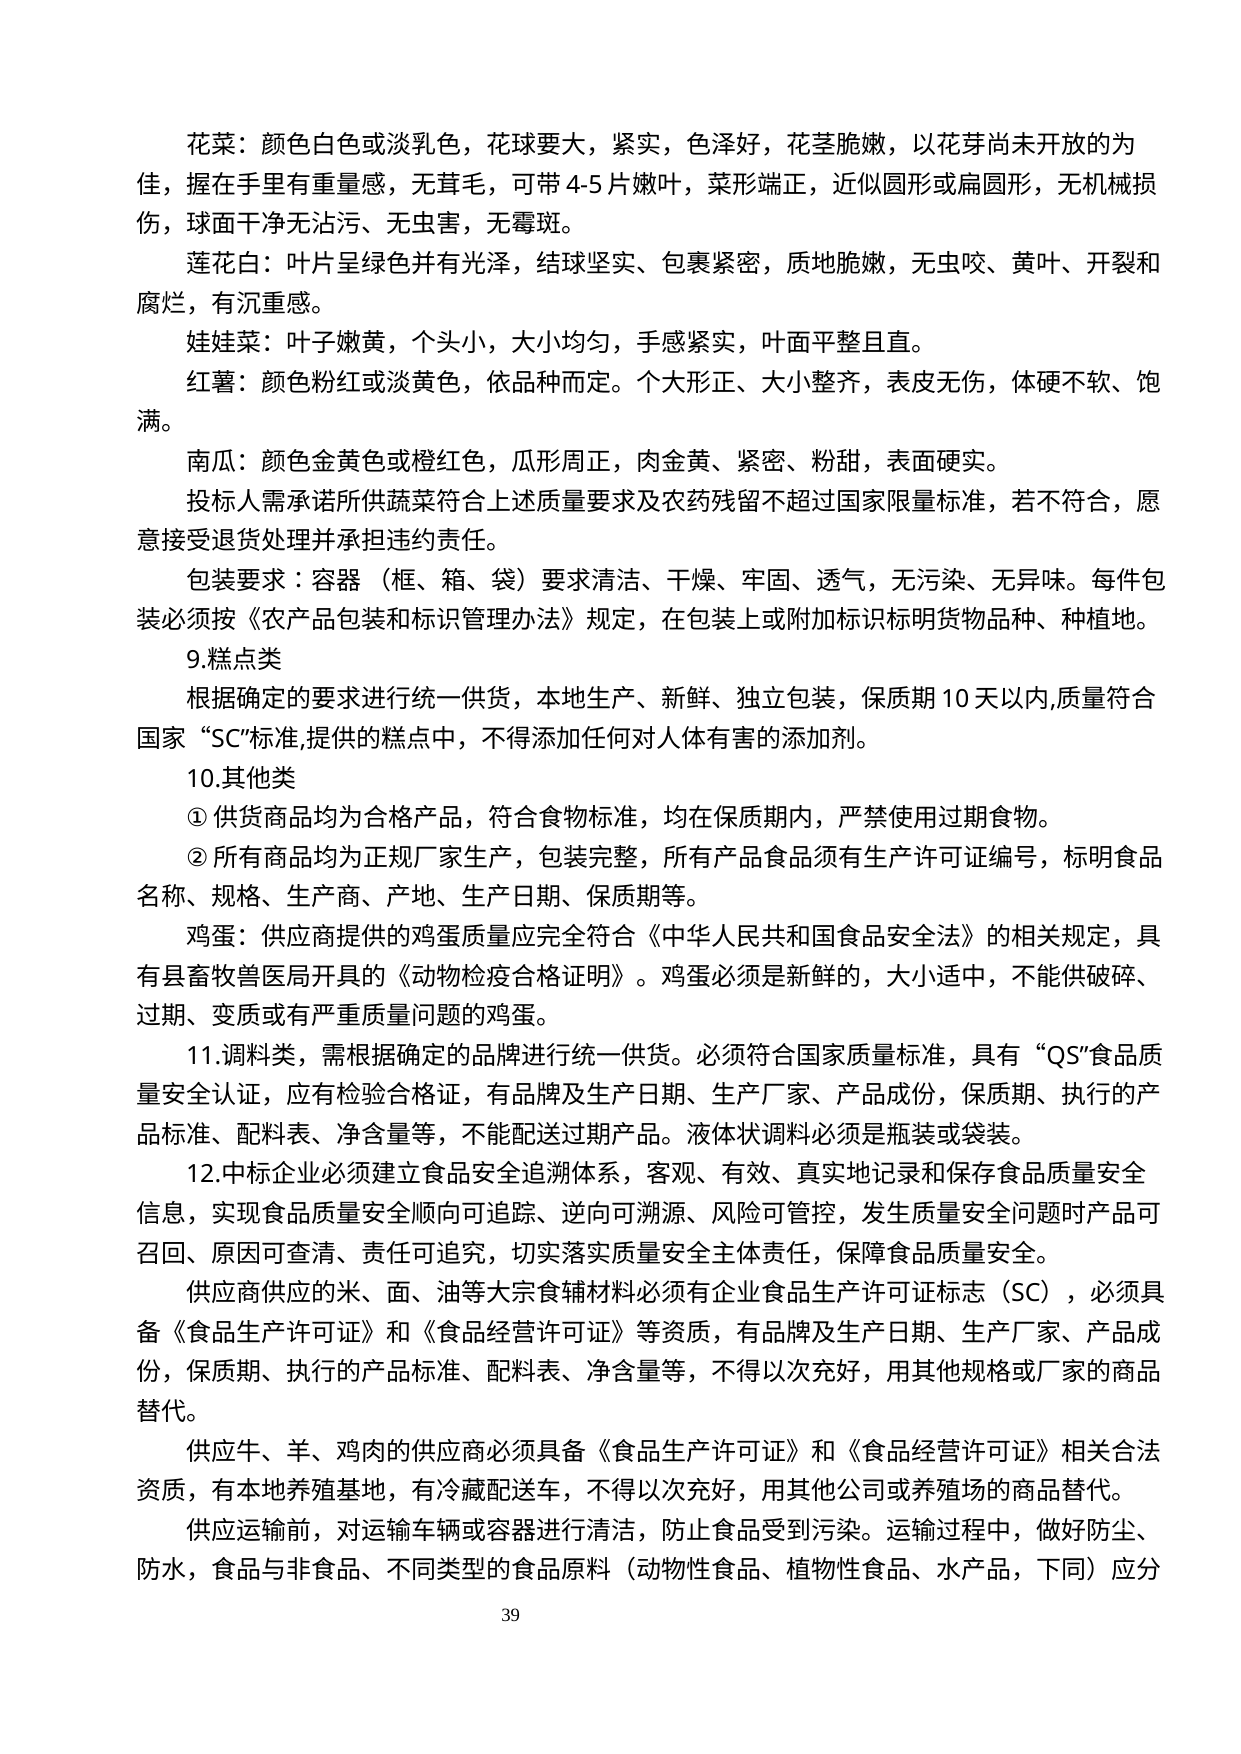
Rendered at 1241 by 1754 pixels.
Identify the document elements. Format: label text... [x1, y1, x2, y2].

text 莲花白：叶片呈绿色并有光泽，结球坚实、包裹紧密，质地脆嫩，无虫咬、黄叶、开裂和腐烂，有沉重感。 [136, 241, 1166, 320]
text 9.糕点类 [136, 637, 1166, 676]
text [136, 1507, 1166, 1587]
text 供应商供应的米、面、油等大宗食辅材料必须有企业食品生产许可证标志（SC），必须具备《食品生产许可证》和《食品经营许可证》等资质，有品牌及生产日期、生产厂家、产品成份，保质期、执行的产品标准、配料表、净含量等，不得以次充好，用其他规格或厂家的商品替代。 [136, 1270, 1166, 1428]
text ②所有商品均为正规厂家生产，包装完整，所有产品食品须有生产许可证编号，标明食品名称、规格、生产商、产地、生产日期、保质期等。 [136, 834, 1166, 914]
text 11.调料类，需根据确定的品牌进行统一供货。必须符合国家质量标准，具有“QS”食品质量安全认证，应有检验合格证，有品牌及生产日期、生产厂家、产品成份，保质期、执行的产品标准、配料表、净含量等，不能配送过期产品。液体状调料必须是瓶装或袋装。 [136, 1032, 1166, 1151]
text 供应牛、羊、鸡肉的供应商必须具备《食品生产许可证》和《食品经营许可证》相关合法资质，有本地养殖基地，有冷藏配送车，不得以次充好，用其他公司或养殖场的商品替代。 [136, 1428, 1166, 1507]
text 12.中标企业必须建立食品安全追溯体系，客观、有效、真实地记录和保存食品质量安全信息，实现食品质量安全顺向可追踪、逆向可溯源、风险可管控，发生质量安全问题时产品可召回、原因可查清、责任可追究，切实落实质量安全主体责任，保障食品质量安全。 [136, 1151, 1166, 1270]
text ①供货商品均为合格产品，符合食物标准，均在保质期内，严禁使用过期食物。 [136, 795, 1166, 834]
text 包装要求∶容器 （框、箱、袋）要求清洁、干燥、牢固、透气，无污染、无异味。每件包装必须按《农产品包装和标识管理办法》规定，在包装上或附加标识标明货物品种、种植地。 [136, 557, 1166, 637]
text 投标人需承诺所供蔬菜符合上述质量要求及农药残留不超过国家限量标准，若不符合，愿意接受退货处理并承担违约责任。 [136, 478, 1166, 557]
text 花菜：颜色白色或淡乳色，花球要大，紧实，色泽好，花茎脆嫩，以花芽尚未开放的为佳，握在手里有重量感，无茸毛，可带4-5片嫩叶，菜形端正，近似圆形或扁圆形，无机械损伤，球面干净无沾污、无虫害，无霉斑。 [136, 122, 1166, 241]
text 南瓜：颜色金黄色或橙红色，瓜形周正，肉金黄、紧密、粉甜，表面硬实。 [136, 439, 1166, 478]
text 红薯：颜色粉红或淡黄色，依品种而定。个大形正、大小整齐，表皮无伤，体硬不软、饱满。 [136, 359, 1166, 439]
text 鸡蛋：供应商提供的鸡蛋质量应完全符合《中华人民共和国食品安全法》的相关规定，具有县畜牧兽医局开具的《动物检疫合格证明》。鸡蛋必须是新鲜的，大小适中，不能供破碎、过期、变质或有严重质量问题的鸡蛋。 [136, 914, 1166, 1032]
text 10.其他类 [136, 755, 1166, 795]
text 娃娃菜：叶子嫩黄，个头小，大小均匀，手感紧实，叶面平整且直。 [136, 320, 1166, 359]
text 根据确定的要求进行统一供货，本地生产、新鲜、独立包装，保质期10天以内,质量符合国家“SC”标准,提供的糕点中，不得添加任何对人体有害的添加剂。 [136, 676, 1166, 755]
